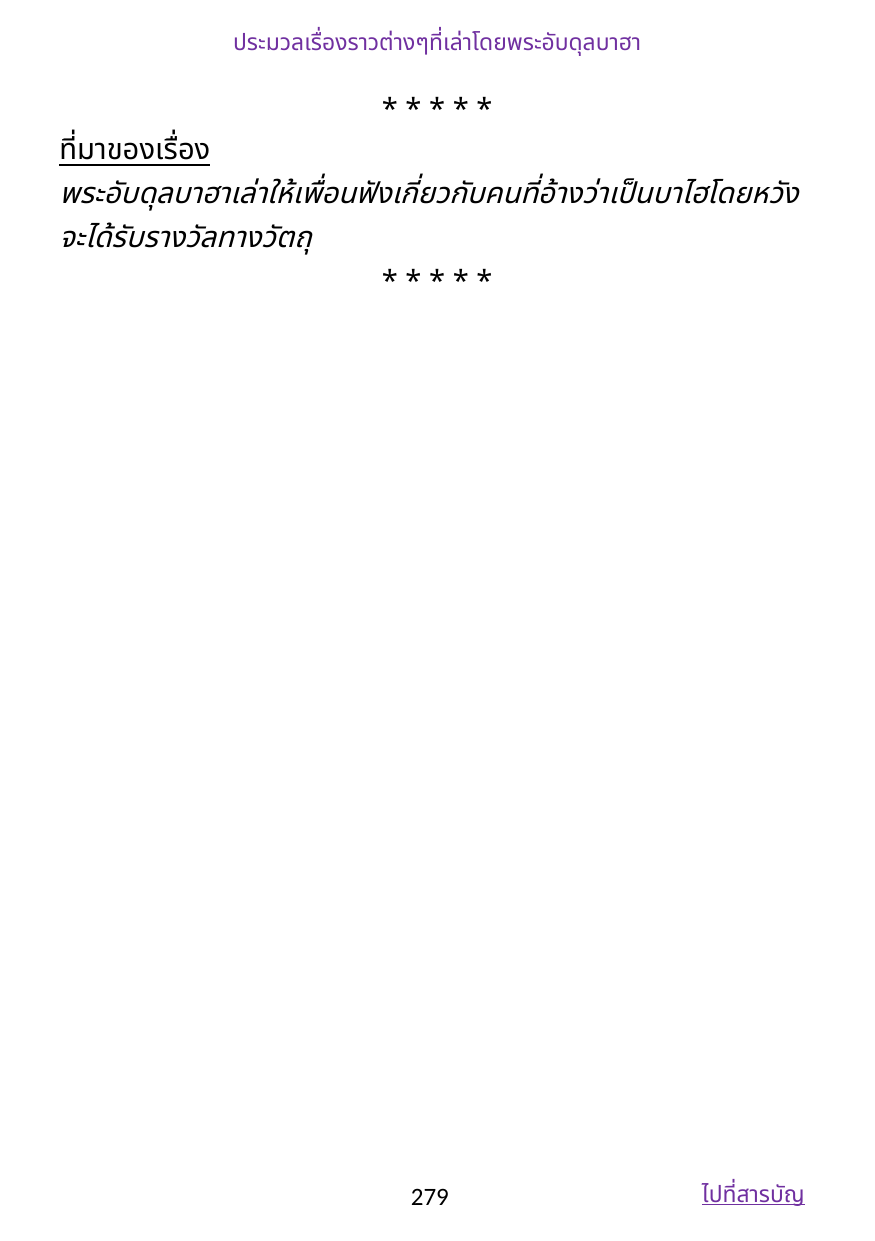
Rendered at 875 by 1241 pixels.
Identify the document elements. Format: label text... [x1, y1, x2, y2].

text พระอับดุลบาฮาเล่าให้เพื่อนฟังเกี่ยวกับคนที่อ้างว่าเป็นบาไฮโดยหวังจะได้รับรางวัลทางวัตถุ [59, 172, 815, 261]
text ที่มาของเรื่อง [59, 128, 815, 172]
text * * * * * [59, 261, 815, 300]
text * * * * * [59, 89, 815, 128]
